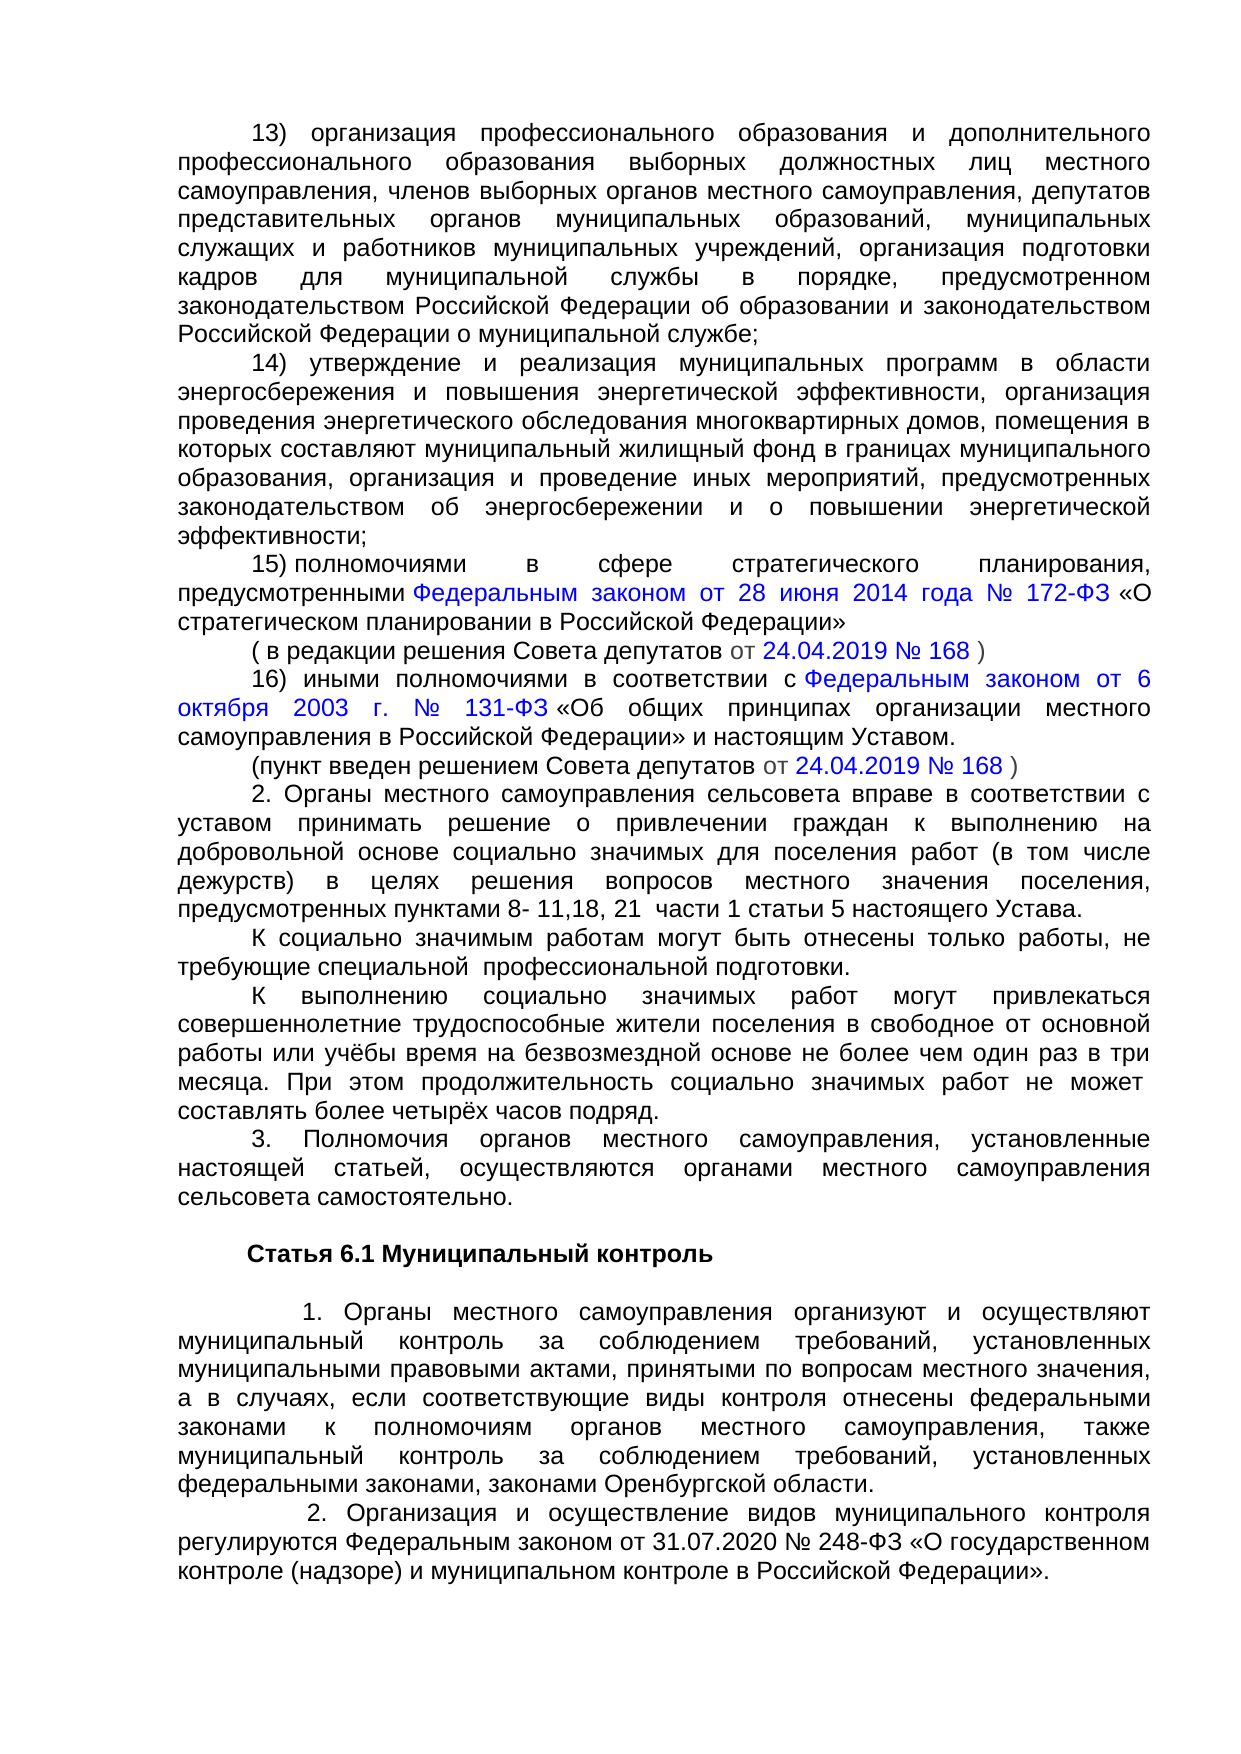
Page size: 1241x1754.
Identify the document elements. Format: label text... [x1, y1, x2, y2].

text 15) полномочиями в сфере стратегического планирования, предусмотренными Федеральным законом от 28 июня 2014 года № 172-ФЗ «О стратегическом планировании в Российской Федерации» [177, 549, 1152, 636]
text К социально значимым работам могут быть отнесены только работы, не требующие специальной профессиональной подготовки. [177, 923, 1152, 981]
text 14) утверждение и реализация муниципальных программ в области энергосбережения и повышения энергетической эффективности, организация проведения энергетического обследования многоквартирных домов, помещения в которых составляют муниципальный жилищный фонд в границах муниципального образования, организация и проведение иных мероприятий, предусмотренных законодательством об энергосбережении и о повышении энергетической эффективности; [177, 348, 1152, 549]
text 16) иными полномочиями в соответствии с Федеральным законом от 6 октября 2003 г. № 131-ФЗ «Об общих принципах организации местного самоуправления в Российской Федерации» и настоящим Уставом. [177, 664, 1152, 751]
text Статья 6.1 Муниципальный контроль [177, 1239, 1152, 1268]
text 13) организация профессионального образования и дополнительного профессионального образования выборных должностных лиц местного самоуправления, членов выборных органов местного самоуправления, депутатов представительных органов муниципальных образований, муниципальных служащих и работников муниципальных учреждений, организация подготовки кадров для муниципальной службы в порядке, предусмотренном законодательством Российской Федерации об образовании и законодательством Российской Федерации о муниципальной службе; [177, 118, 1152, 348]
text 2. Организация и осуществление видов муниципального контроля регулируются Федеральным законом от 31.07.2020 № 248-ФЗ «О государственном контроле (надзоре) и муниципальном контроле в Российской Федерации». [177, 1498, 1152, 1584]
text 3. Полномочия органов местного самоуправления, установленные настоящей статьей, осуществляются органами местного самоуправления сельсовета самостоятельно. [177, 1124, 1152, 1211]
text 1. Органы местного самоуправления организуют и осуществляют муниципальный контроль за соблюдением требований, установленных муниципальными правовыми актами, принятыми по вопросам местного значения, а в случаях, если соответствующие виды контроля отнесены федеральными законами к полномочиям органов местного самоуправления, также муниципальный контроль за соблюдением требований, установленных федеральными законами, законами Оренбургской области. [177, 1297, 1152, 1498]
text К выполнению социально значимых работ могут привлекаться совершеннолетние трудоспособные жители поселения в свободное от основной работы или учёбы время на безвозмездной основе не более чем один раз в три месяца. При этом продолжительность социально значимых работ не может составлять более четырёх часов подряд. [177, 981, 1152, 1124]
text (пункт введен решением Совета депутатов от 24.04.2019 № 168 ) [177, 751, 1152, 779]
text 2. Органы местного самоуправления сельсовета вправе в соответствии с уставом принимать решение о привлечении граждан к выполнению на добровольной основе социально значимых для поселения работ (в том числе дежурств) в целях решения вопросов местного значения поселения, предусмотренных пунктами 8- 11,18, 21 части 1 статьи 5 настоящего Устава. [177, 779, 1152, 923]
text ( в редакции решения Совета депутатов от 24.04.2019 № 168 ) [177, 636, 1152, 664]
